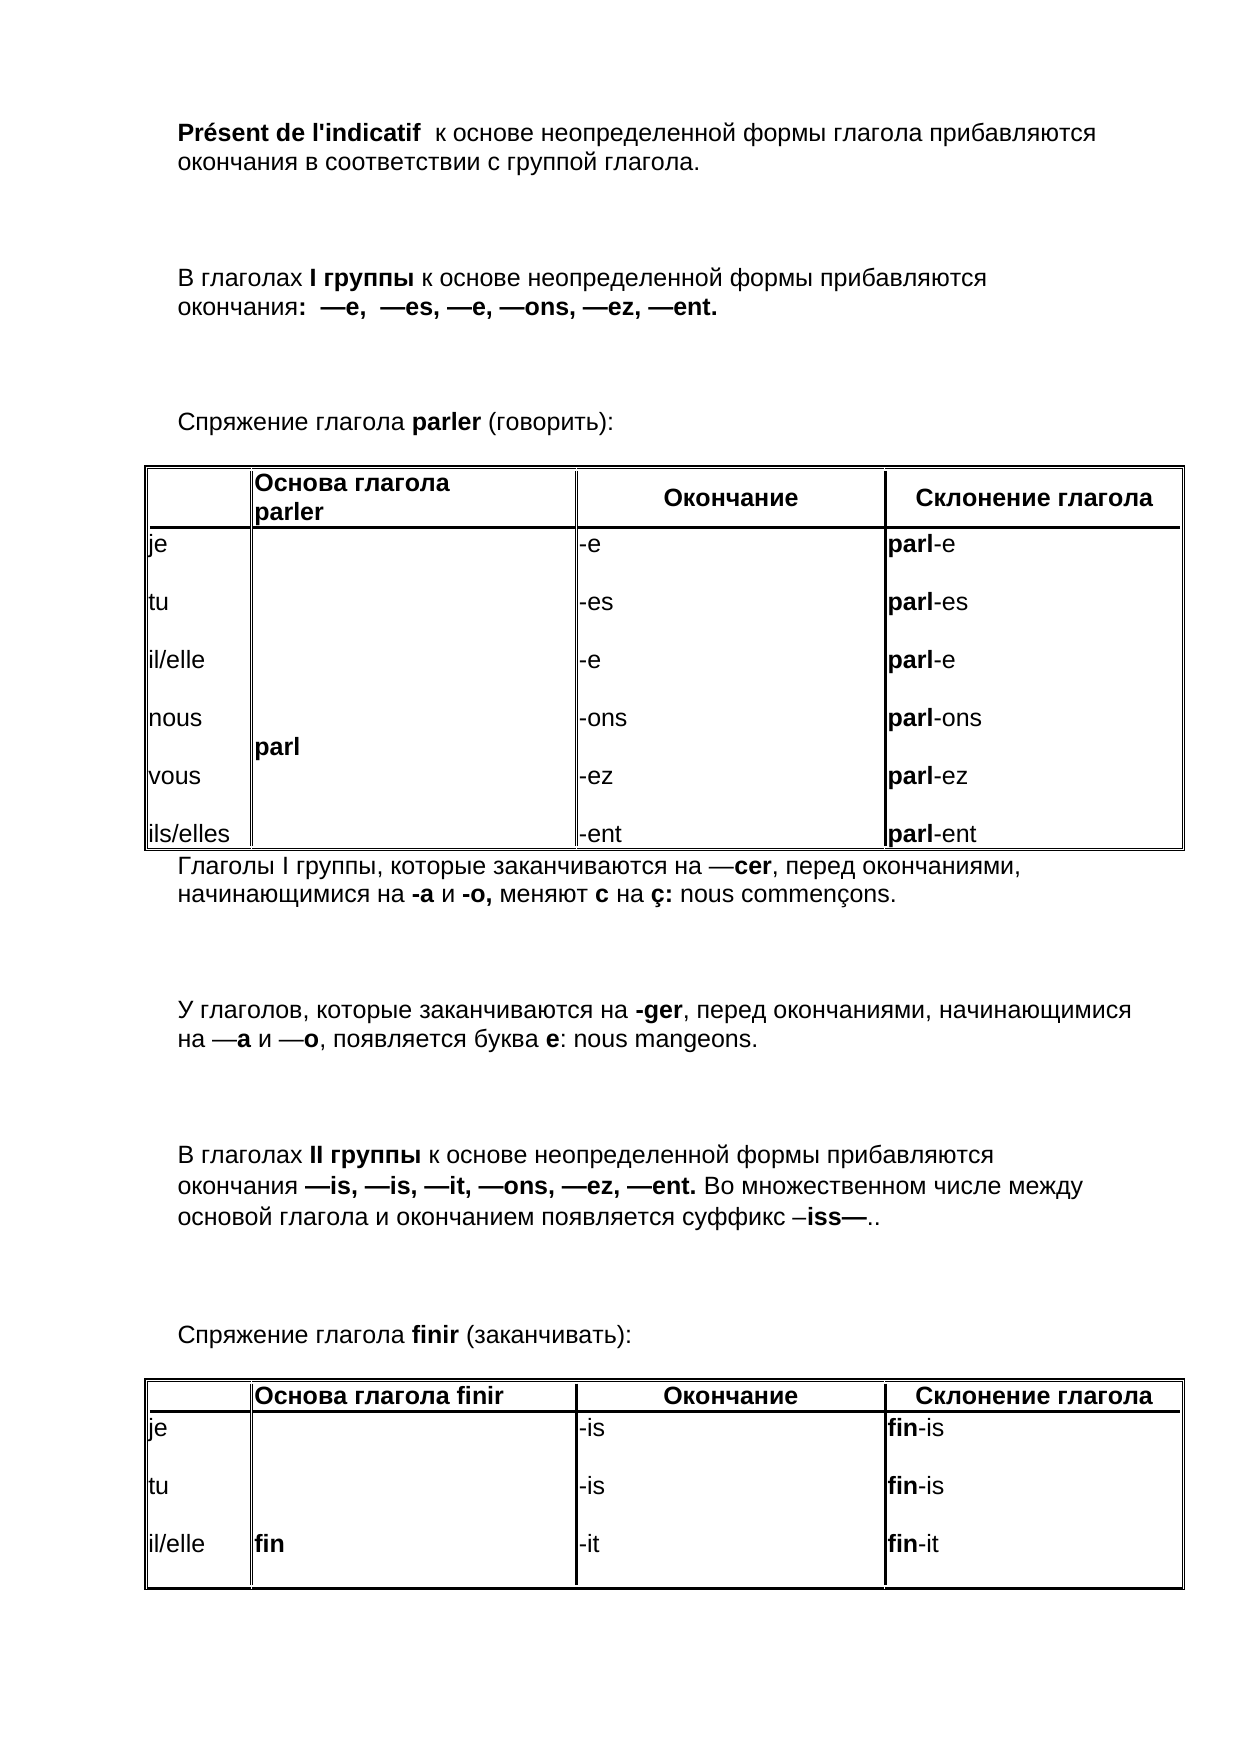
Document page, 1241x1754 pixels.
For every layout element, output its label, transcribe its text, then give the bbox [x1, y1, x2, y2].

table_header Окончание [576, 467, 885, 526]
text У глаголов, которые заканчиваются на -ger, перед окончаниями, начинающимися на —a и —o, появляется буква e: nous mangeons. [177, 995, 1152, 1053]
text В глаголах I группы к основе неопределенной формы прибавляются окончания: —e, —es, —e, —ons, —ez, —ent. [177, 263, 1152, 320]
table_cell parl [252, 529, 576, 847]
table_header Основа глагола finir [252, 1382, 576, 1410]
table_cell -e -es -e -ons -ez -ent [576, 529, 885, 847]
table_cell je tu il/elle nous vous ils/elles [148, 526, 252, 847]
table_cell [148, 1410, 252, 1587]
table_header Склонение глагола [885, 469, 1182, 526]
table_cell fin [252, 1413, 576, 1587]
text Глаголы I группы, которые заканчиваются на —cer, перед окончаниями, начинающимися на -a и -o, меняют с на ç: nous commençons. [177, 851, 1152, 908]
table_header [148, 469, 252, 526]
table_cell parl-e parl-es parl-e parl-ons parl-ez parl-ent [885, 526, 1182, 847]
text Спряжение глагола parler (говорить): [177, 407, 1152, 436]
table_header [148, 1382, 252, 1410]
text В глаголах II группы к основе неопределенной формы прибавляются окончания —is, —is, —it, —ons, —ez, —ent. Во множественном числе между основой глагола и окончанием появляется суффикс –iss—.. [177, 1140, 1152, 1231]
text Спряжение глагола finir (заканчивать): [177, 1320, 1152, 1349]
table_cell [885, 1410, 1182, 1587]
table_header Окончание [576, 1380, 885, 1410]
table_header Основа глагола parler [252, 469, 576, 526]
table_header Склонение глагола [885, 1382, 1182, 1410]
text Présent de l'indicatif к основе неопределенной формы глагола прибавляются окончания в соответствии с группой глагола. [177, 118, 1152, 176]
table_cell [576, 1413, 885, 1587]
